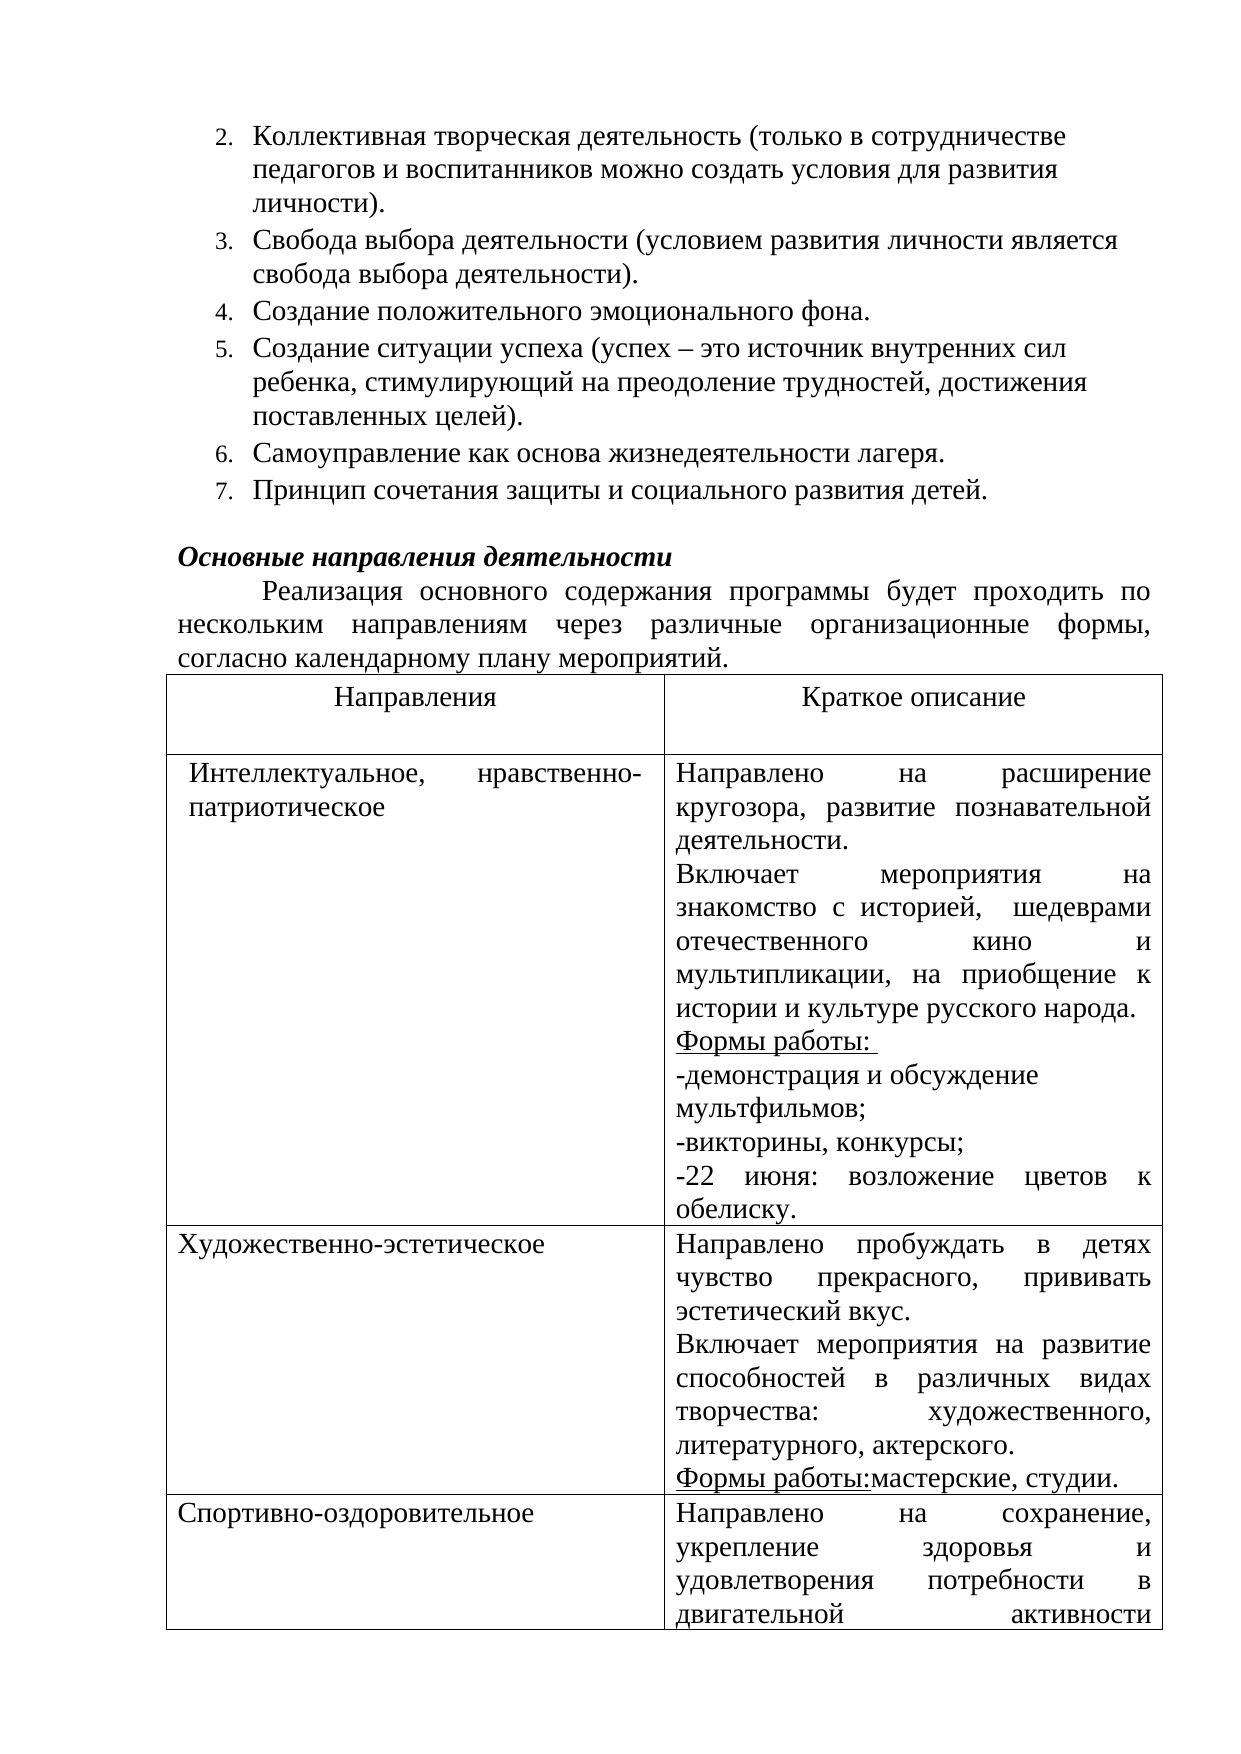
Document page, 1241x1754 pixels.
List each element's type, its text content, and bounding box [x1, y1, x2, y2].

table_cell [665, 1495, 1162, 1629]
text Реализация основного содержания программы будет проходить по нескольким направлениям через различные организационные формы, согласно календарному плану мероприятий. [177, 573, 1152, 673]
list Самоуправление как основа жизнедеятельности лагеря. [215, 435, 1152, 468]
table_cell [167, 755, 664, 1225]
list Принцип сочетания защиты и социального развития детей. [215, 472, 1152, 506]
table_cell Художественно-эстетическое [167, 1226, 664, 1494]
table_cell Направлено пробуждать в детях чувство прекрасного, прививать эстетический вкус. Включает мероприятия на развитие способностей в различных видах творчества: художественного, литературного, актерского. Формы работы:мастерские, студии. [665, 1226, 1162, 1494]
table_cell Направлено на расширение кругозора, развитие познавательной деятельности. Включает мероприятия на знакомство с историей, шедеврами отечественного кино и мультипликации, на приобщение к истории и культуре русского народа. Формы работы: -демонстрация и обсуждение мультфильмов; -викторины, конкурсы; -22 июня: возложение цветов к обелиску. [665, 755, 1162, 1225]
table_header Направления [167, 675, 664, 754]
text Основные направления деятельности [177, 539, 1152, 573]
list Коллективная творческая деятельность (только в сотрудничестве педагогов и воспитанников можно создать условия для развития личности). [215, 118, 1152, 219]
list Создание положительного эмоционального фона. [215, 293, 1152, 327]
table_header Краткое описание [665, 675, 1162, 754]
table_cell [167, 1495, 664, 1629]
list Создание ситуации успеха (успех – это источник внутренних сил ребенка, стимулирующий на преодоление трудностей, достижения поставленных целей). [215, 331, 1152, 431]
list Свобода выбора деятельности (условием развития личности является свобода выбора деятельности). [215, 222, 1152, 289]
